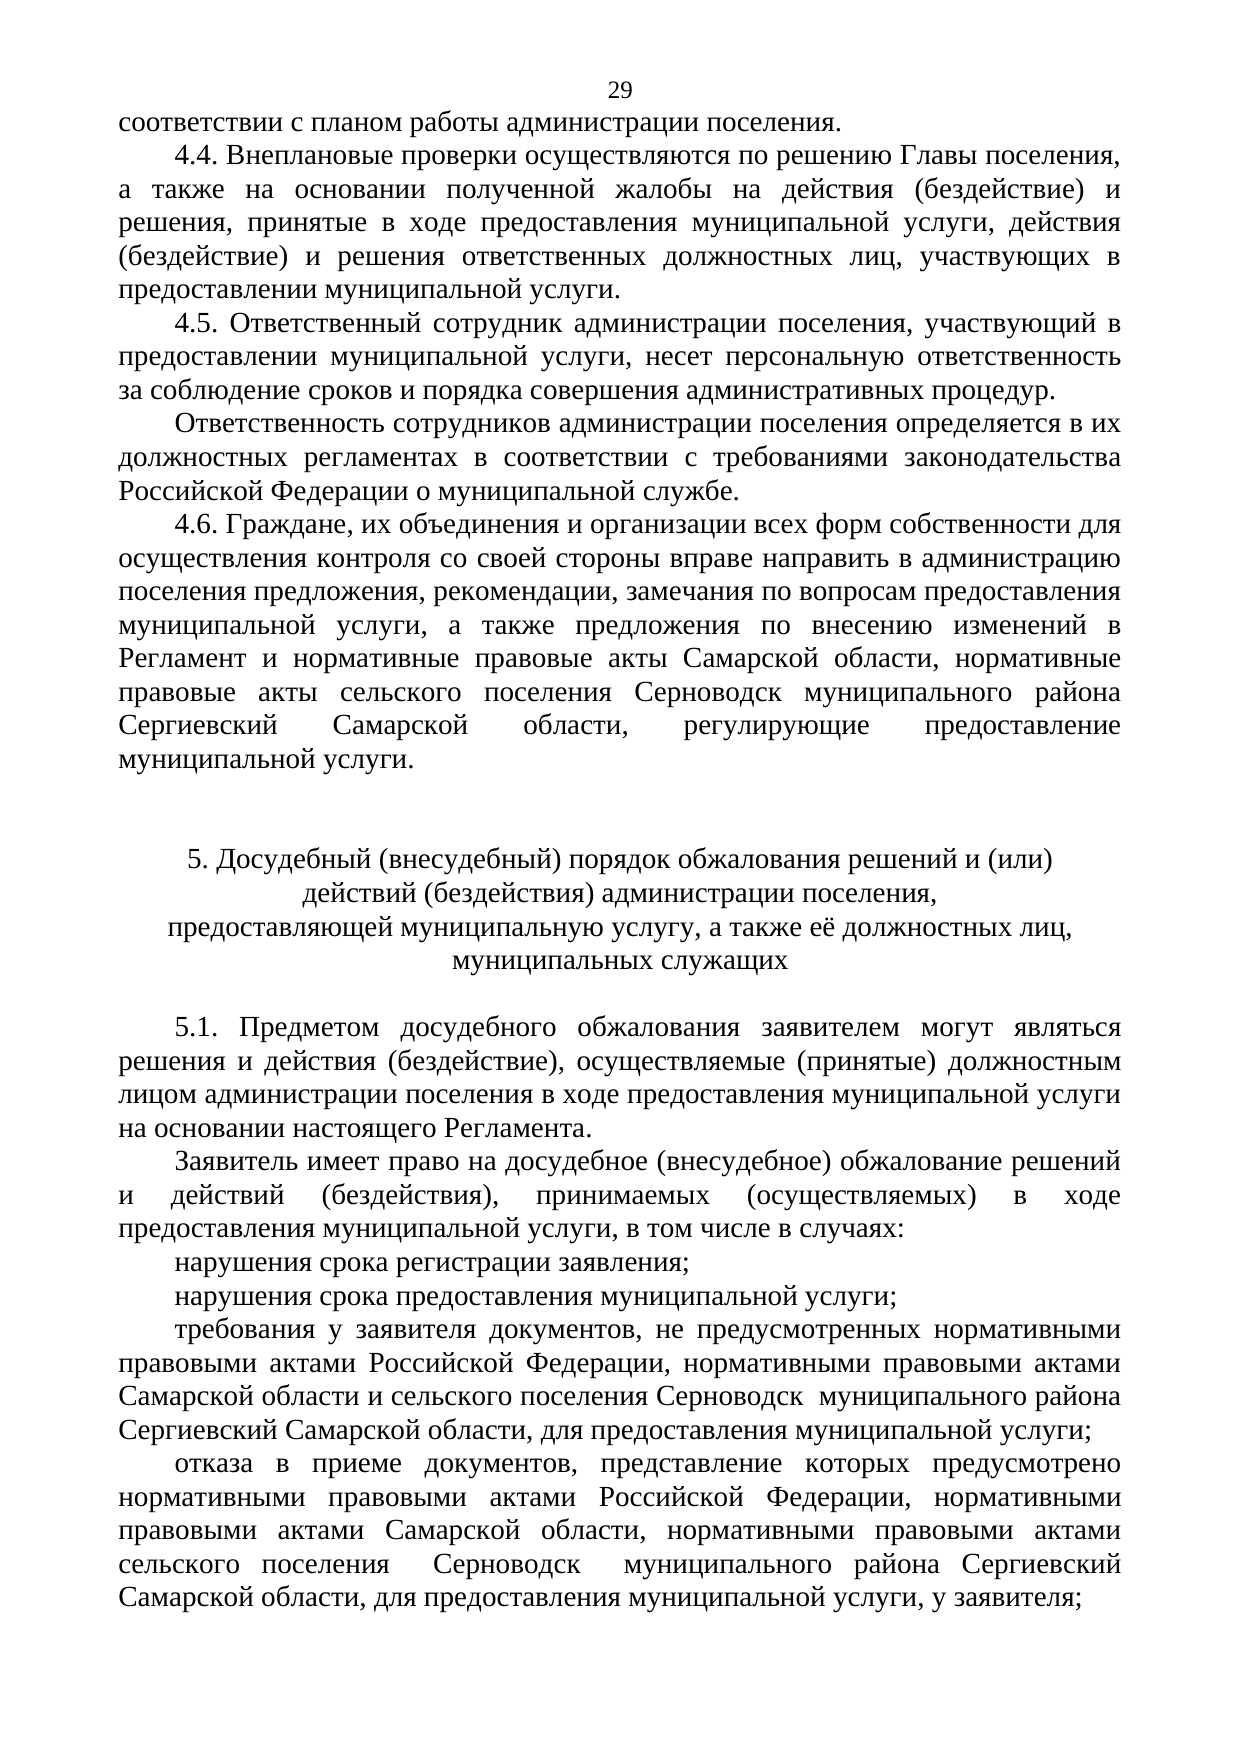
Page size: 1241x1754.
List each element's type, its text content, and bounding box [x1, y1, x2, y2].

text Заявитель имеет право на досудебное (внесудебное) обжалование решений и действий (бездействия), принимаемых (осуществляемых) в ходе предоставления муниципальной услуги, в том числе в случаях: [118, 1143, 1122, 1244]
text 5. Досудебный (внесудебный) порядок обжалования решений и (или) [118, 842, 1122, 875]
text нарушения срока предоставления муниципальной услуги; [118, 1278, 1122, 1311]
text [118, 104, 1122, 137]
text 4.5. Ответственный сотрудник администрации поселения, участвующий в предоставлении муниципальной услуги, несет персональную ответственность за соблюдение сроков и порядка совершения административных процедур. [118, 305, 1122, 406]
text требования у заявителя документов, не предусмотренных нормативными правовыми актами Российской Федерации, нормативными правовыми актами Самарской области и сельского поселения Серноводск муниципального района Сергиевский Самарской области, для предоставления муниципальной услуги; [118, 1311, 1122, 1445]
text предоставляющей муниципальную услугу, а также её должностных лиц, муниципальных служащих [118, 909, 1122, 976]
text 4.4. Внеплановые проверки осуществляются по решению Главы поселения, а также на основании полученной жалобы на действия (бездействие) и решения, принятые в ходе предоставления муниципальной услуги, действия (бездействие) и решения ответственных должностных лиц, участвующих в предоставлении муниципальной услуги. [118, 137, 1122, 305]
text 4.6. Граждане, их объединения и организации всех форм собственности для осуществления контроля со своей стороны вправе направить в администрацию поселения предложения, рекомендации, замечания по вопросам предоставления муниципальной услуги, а также предложения по внесению изменений в Регламент и нормативные правовые акты Самарской области, нормативные правовые акты сельского поселения Серноводск муниципального района Сергиевский Самарской области, регулирующие предоставление муниципальной услуги. [118, 506, 1122, 774]
text 5.1. Предметом досудебного обжалования заявителем могут являться решения и действия (бездействие), осуществляемые (принятые) должностным лицом администрации поселения в ходе предоставления муниципальной услуги на основании настоящего Регламента. [118, 1009, 1122, 1143]
text отказа в приеме документов, представление которых предусмотрено нормативными правовыми актами Российской Федерации, нормативными правовыми актами Самарской области, нормативными правовыми актами сельского поселения Серноводск муниципального района Сергиевский Самарской области, для предоставления муниципальной услуги, у заявителя; [118, 1445, 1122, 1613]
text Ответственность сотрудников администрации поселения определяется в их должностных регламентах в соответствии с требованиями законодательства Российской Федерации о муниципальной службе. [118, 406, 1122, 506]
text действий (бездействия) администрации поселения, [118, 875, 1122, 909]
text нарушения срока регистрации заявления; [118, 1244, 1122, 1278]
